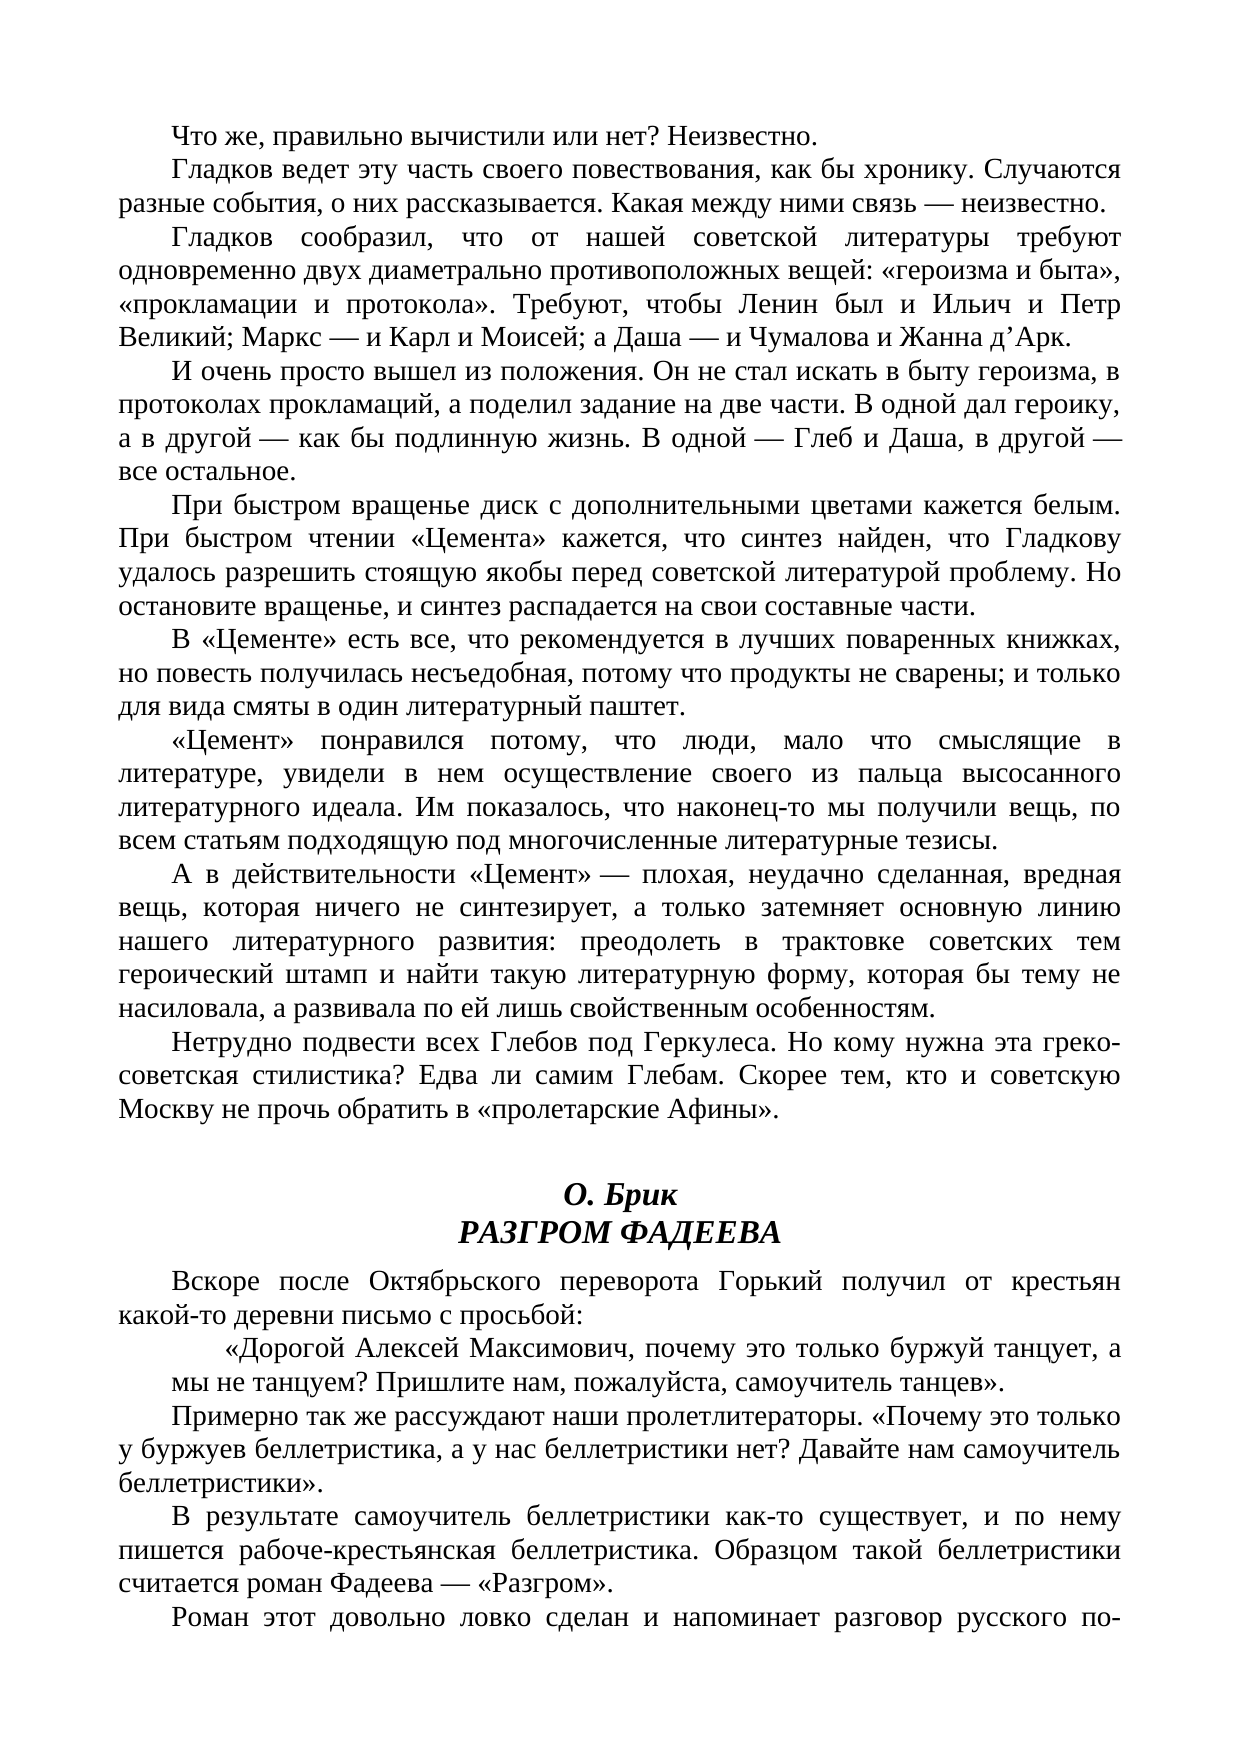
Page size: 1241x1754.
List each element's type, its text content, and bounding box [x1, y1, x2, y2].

text В «Цементе» есть все, что рекомендуется в лучших поваренных книжках, но повесть получилась несъедобная, потому что продукты не сварены; и только для вида смяты в один литературный паштет. [118, 621, 1122, 722]
text Гладков сообразил, что от нашей советской литературы требуют одновременно двух диаметрально противоположных вещей: «героизма и быта», «прокламации и протокола». Требуют, чтобы Ленин был и Ильич и Петр Великий; Маркс — и Карл и Моисей; а Даша — и Чумалова и Жанна д’Арк. [118, 219, 1122, 353]
text «Дорогой Алексей Максимович, почему это только буржуй танцует, а мы не танцуем? Пришлите нам, пожалуйста, самоучитель танцев». [171, 1331, 1122, 1398]
text Вскоре после Октябрьского переворота Горький получил от крестьян какой-то деревни письмо с просьбой: [118, 1263, 1122, 1331]
text «Цемент» понравился потому, что люди, мало что смыслящие в литературе, увидели в нем осуществление своего из пальца высосанного литературного идеала. Им показалось, что наконец-то мы получили вещь, по всем статьям подходящую под многочисленные литературные тезисы. [118, 722, 1122, 856]
text Примерно так же рассуждают наши пролетлитераторы. «Почему это только у буржуев беллетристика, а у нас беллетристики нет? Давайте нам самоучитель беллетристики». [118, 1398, 1122, 1498]
subtitle {91} О. Брик Разгром Фадеева [118, 1174, 1122, 1251]
text В результате самоучитель беллетристики как-то существует, и по нему пишется рабоче-крестьянская беллетристика. Образцом такой беллетристики считается роман Фадеева — «Разгром». [118, 1498, 1122, 1599]
text {90} И очень просто вышел из положения. Он не стал искать в быту героизма, в протоколах прокламаций, а поделил задание на две части. В одной дал героику, а в другой — как бы подлинную жизнь. В одной — Глеб и Даша, в другой — все остальное. [118, 353, 1122, 487]
text Нетрудно подвести всех Глебов под Геркулеса. Но кому нужна эта греко-советская стилистика? Едва ли самим Глебам. Скорее тем, кто и советскую Москву не прочь обратить в «пролетарские Афины». [118, 1024, 1122, 1124]
text При быстром вращенье диск с дополнительными цветами кажется белым. При быстром чтении «Цемента» кажется, что синтез найден, что Гладкову удалось разрешить стоящую якобы перед советской литературой проблему. Но остановите вращенье, и синтез распадается на свои составные части. [118, 487, 1122, 621]
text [118, 1599, 1122, 1632]
text Гладков ведет эту часть своего повествования, как бы хронику. Случаются разные события, о них рассказывается. Какая между ними связь — неизвестно. [118, 152, 1122, 219]
text А в действительности «Цемент» — плохая, неудачно сделанная, вредная вещь, которая ничего не синтезирует, а только затемняет основную линию нашего литературного развития: преодолеть в трактовке советских тем героический штамп и найти такую литературную форму, которая бы тему не насиловала, а развивала по ей лишь свойственным особенностям. [118, 856, 1122, 1024]
text Что же, правильно вычистили или нет? Неизвестно. [118, 118, 1122, 152]
